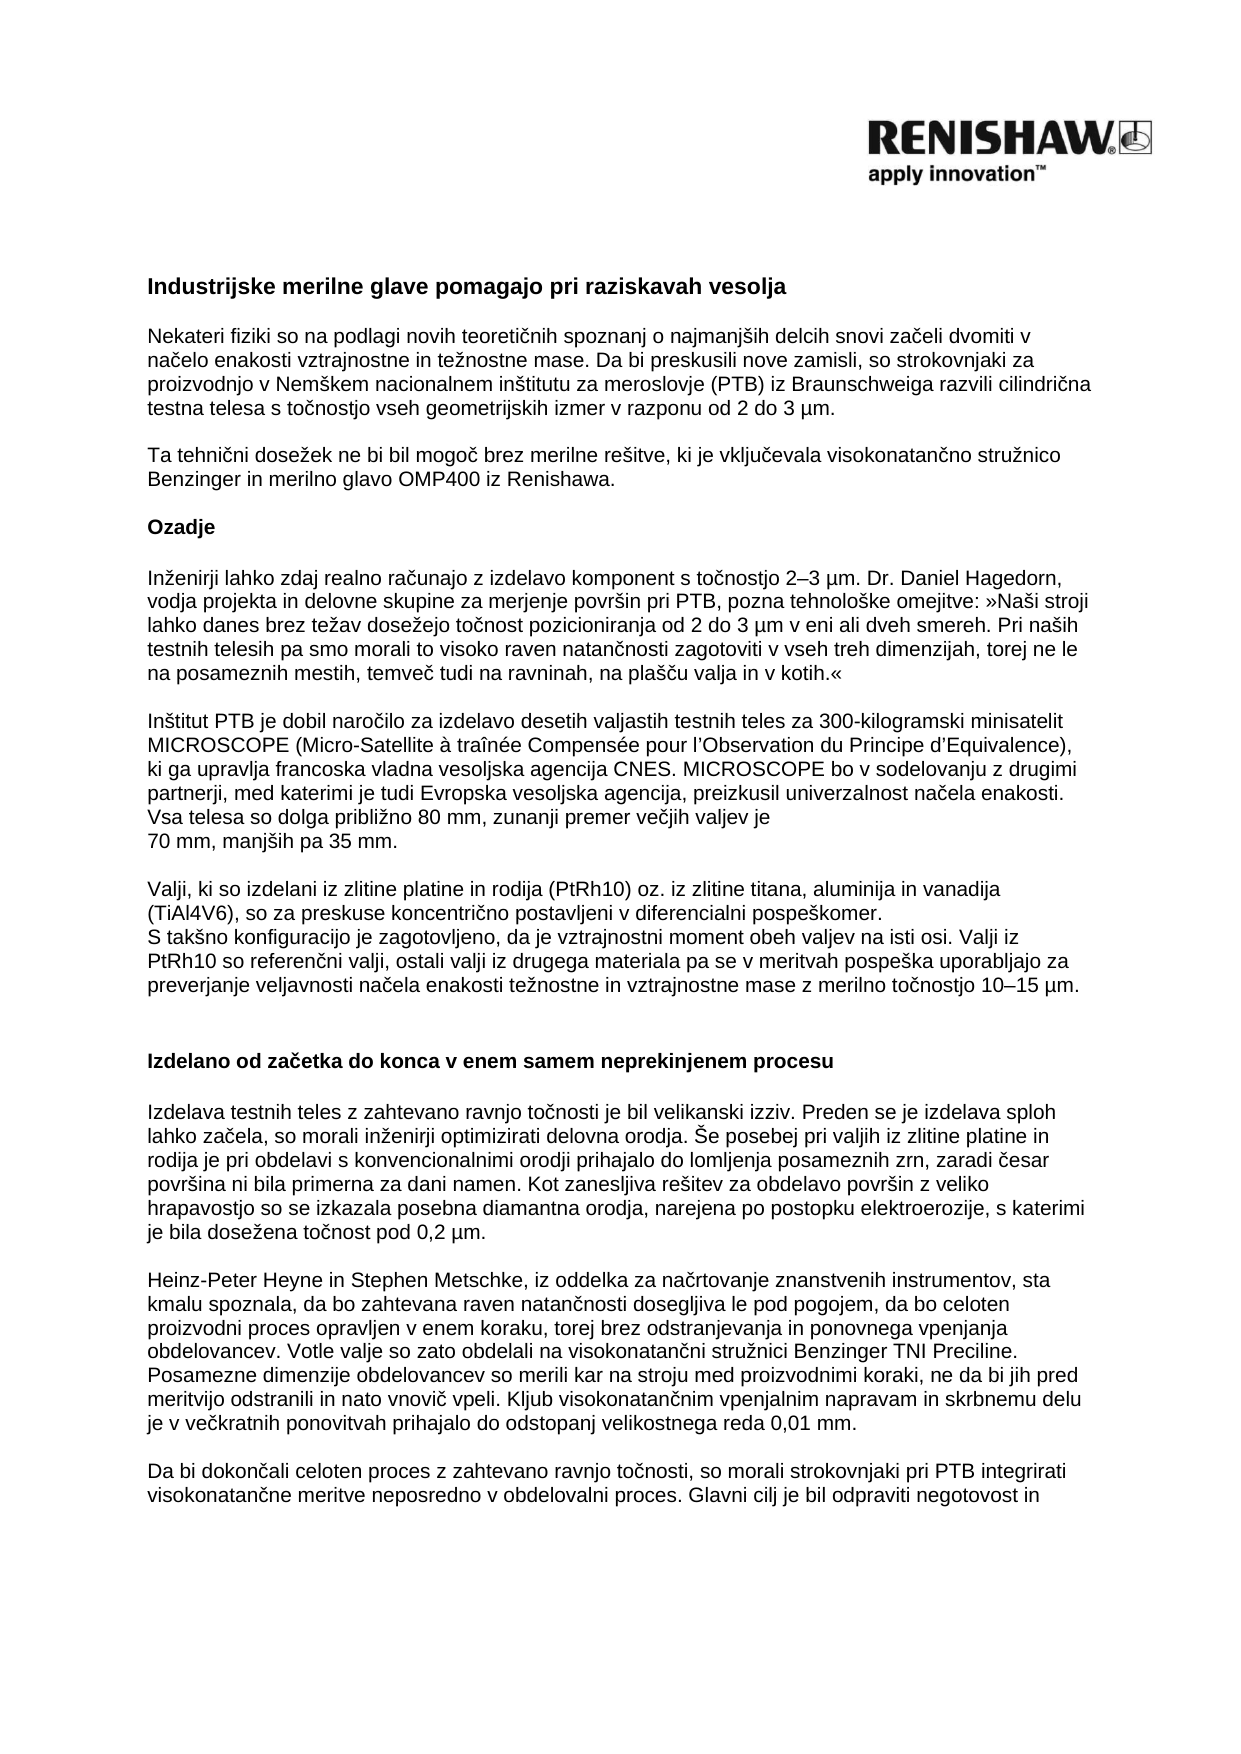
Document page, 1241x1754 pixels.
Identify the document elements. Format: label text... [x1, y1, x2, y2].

text Inštitut PTB je dobil naročilo za izdelavo desetih valjastih testnih teles za 300-kilogramski minisatelit MICROSCOPE (Micro-Satellite à traînée Compensée pour l’Observation du Principe d’Equivalence), ki ga upravlja francoska vladna vesoljska agencija CNES. MICROSCOPE bo v sodelovanju z drugimi partnerji, med katerimi je tudi Evropska vesoljska agencija, preizkusil univerzalnost načela enakosti. Vsa telesa so dolga približno 80 mm, zunanji premer večjih valjev je [147, 709, 1093, 829]
picture [837, 87, 1183, 218]
text S takšno konfiguracijo je zagotovljeno, da je vztrajnostni moment obeh valjev na isti osi. Valji iz PtRh10 so referenčni valji, ostali valji iz drugega materiala pa se v meritvah pospeška uporabljajo za preverjanje veljavnosti načela enakosti težnostne in vztrajnostne mase z merilno točnostjo 10–15 µm. [147, 925, 1093, 997]
title Industrijske merilne glave pomagajo pri raziskavah vesolja [147, 241, 1093, 299]
text 70 mm, manjših pa 35 mm. [147, 829, 1093, 853]
text Valji, ki so izdelani iz zlitine platine in rodija (PtRh10) oz. iz zlitine titana, aluminija in vanadija (TiAl4V6), so za preskuse koncentrično postavljeni v diferencialni pospeškomer. [147, 877, 1093, 925]
text Ta tehnični dosežek ne bi bil mogoč brez merilne rešitve, ki je vključevala visokonatančno stružnico Benzinger in merilno glavo OMP400 iz Renishawa. [147, 443, 1093, 491]
text Izdelano od začetka do konca v enem samem neprekinjenem procesu [147, 1049, 1093, 1073]
text Inženirji lahko zdaj realno računajo z izdelavo komponent s točnostjo 2–3 µm. Dr. Daniel Hagedorn, vodja projekta in delovne skupine za merjenje površin pri PTB, pozna tehnološke omejitve: »Naši stroji lahko danes brez težav dosežejo točnost pozicioniranja od 2 do 3 µm v eni ali dveh smereh. Pri naših testnih telesih pa smo morali to visoko raven natančnosti zagotoviti v vseh treh dimenzijah, torej ne le na posameznih mestih, temveč tudi na ravninah, na plašču valja in v kotih.« [147, 565, 1093, 685]
text Izdelava testnih teles z zahtevano ravnjo točnosti je bil velikanski izziv. Preden se je izdelava sploh lahko začela, so morali inženirji optimizirati delovna orodja. Še posebej pri valjih iz zlitine platine in rodija je pri obdelavi s konvencionalnimi orodji prihajalo do lomljenja posameznih zrn, zaradi česar površina ni bila primerna za dani namen. Kot zanesljiva rešitev za obdelavo površin z veliko hrapavostjo so se izkazala posebna diamantna orodja, narejena po postopku elektroerozije, s katerimi je bila dosežena točnost pod 0,2 µm. [147, 1100, 1093, 1243]
text Heinz-Peter Heyne in Stephen Metschke, iz oddelka za načrtovanje znanstvenih instrumentov, sta kmalu spoznala, da bo zahtevana raven natančnosti dosegljiva le pod pogojem, da bo celoten proizvodni proces opravljen v enem koraku, torej brez odstranjevanja in ponovnega vpenjanja obdelovancev. Votle valje so zato obdelali na visokonatančni stružnici Benzinger TNI Preciline. Posamezne dimenzije obdelovancev so merili kar na stroju med proizvodnimi koraki, ne da bi jih pred meritvijo odstranili in nato vnovič vpeli. Kljub visokonatančnim vpenjalnim napravam in skrbnemu delu je v večkratnih ponovitvah prihajalo do odstopanj velikostnega reda 0,01 mm. [147, 1267, 1093, 1435]
text Ozadje [147, 515, 1093, 539]
text Nekateri fiziki so na podlagi novih teoretičnih spoznanj o najmanjših delcih snovi začeli dvomiti v načelo enakosti vztrajnostne in težnostne mase. Da bi preskusili nove zamisli, so strokovnjaki za proizvodnjo v Nemškem nacionalnem inštitutu za meroslovje (PTB) iz Braunschweiga razvili cilindrična testna telesa s točnostjo vseh geometrijskih izmer v razponu od 2 do 3 µm. [147, 323, 1093, 419]
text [147, 1459, 1093, 1507]
